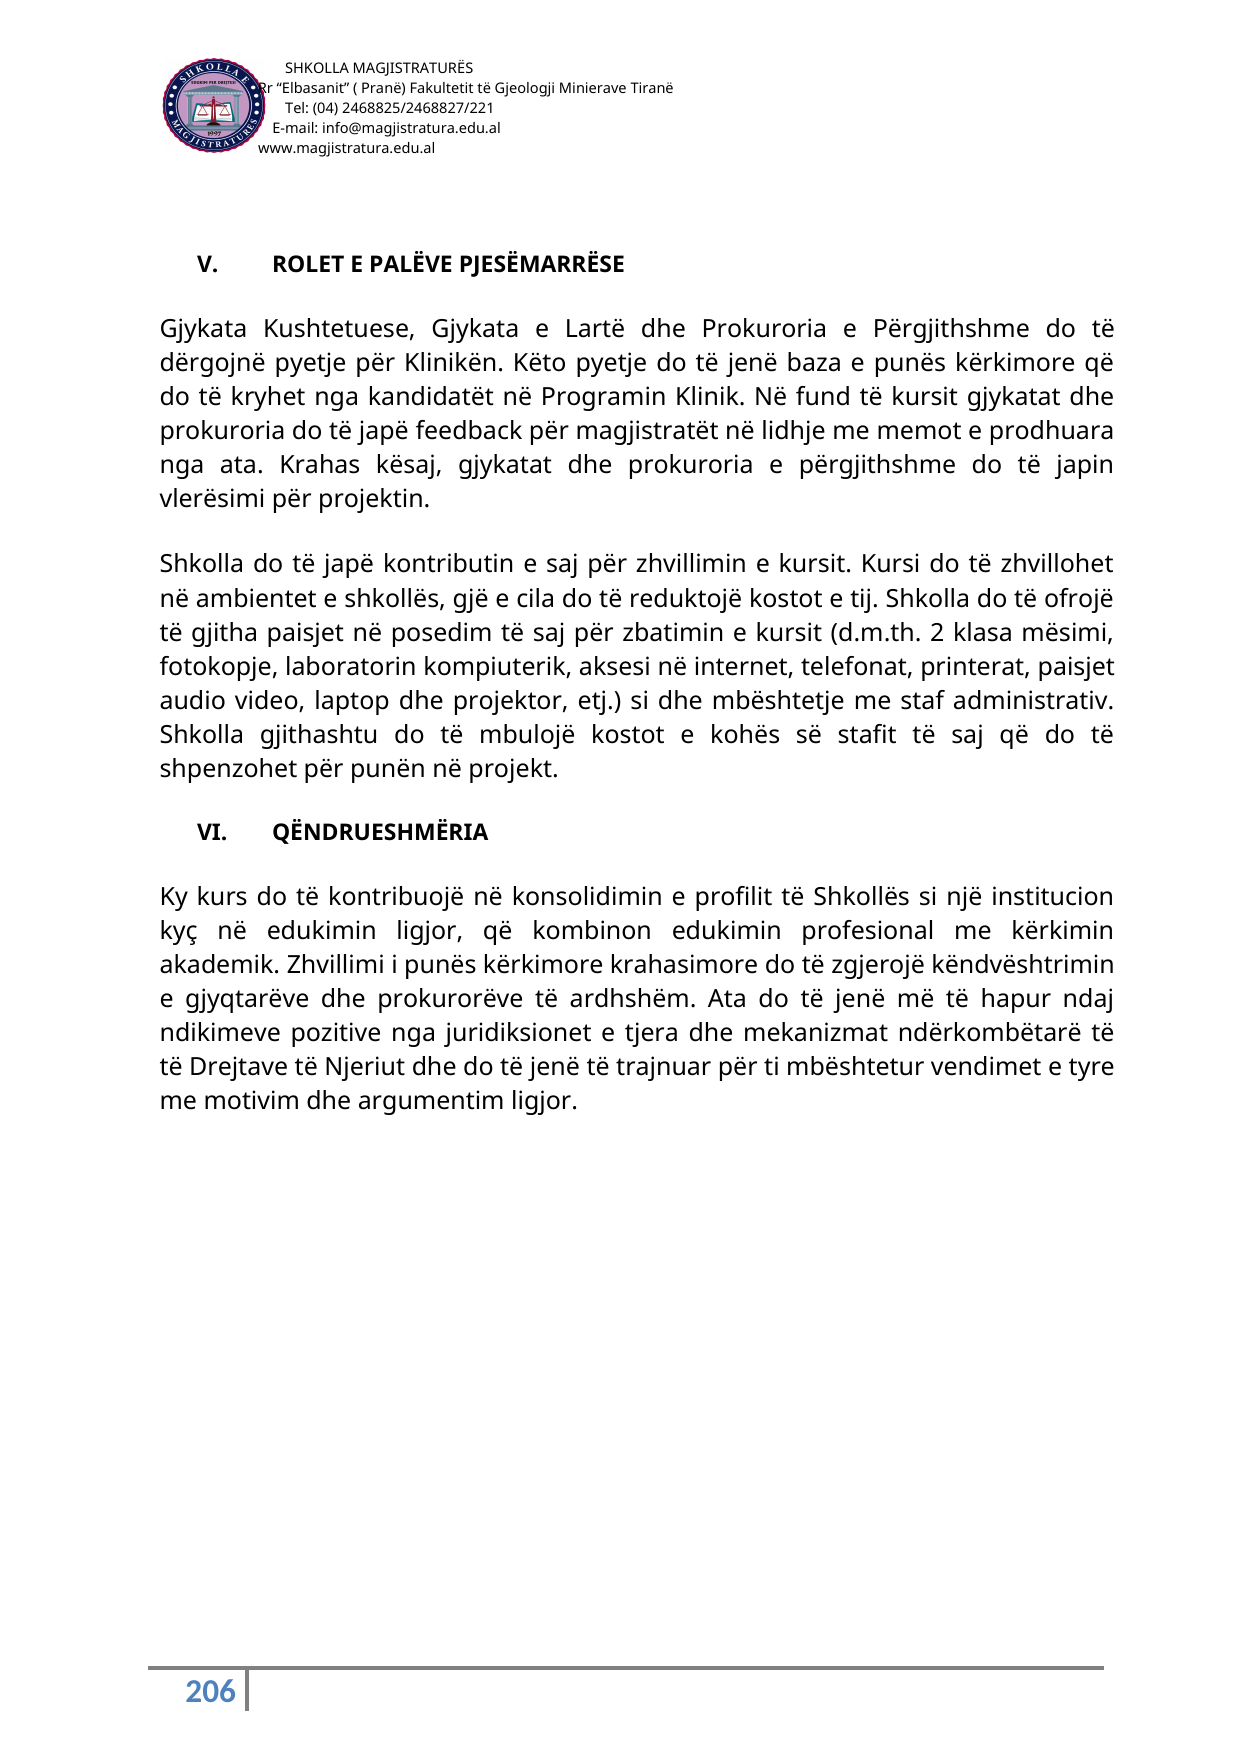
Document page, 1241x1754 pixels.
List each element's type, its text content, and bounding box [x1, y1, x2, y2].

list QËNDRUESHMËRIA [197, 816, 1116, 847]
picture [162, 58, 266, 153]
text Gjykata Kushtetuese, Gjykata e Lartë dhe Prokuroria e Përgjithshme do të dërgojnë pyetje për Klinikën. Këto pyetje do të jenë baza e punës kërkimore që do të kryhet nga kandidatët në Programin Klinik. Në fund të kursit gjykatat dhe prokuroria do të japë feedback për magjistratët në lidhje me memot e prodhuara nga ata. Krahas kësaj, gjykatat dhe prokuroria e përgjithshme do të japin vlerësimi për projektin. [159, 311, 1116, 515]
text Ky kurs do të kontribuojë në konsolidimin e profilit të Shkollës si një institucion kyç në edukimin ligjor, që kombinon edukimin profesional me kërkimin akademik. Zhvillimi i punës kërkimore krahasimore do të zgjerojë këndvështrimin e gjyqtarëve dhe prokurorëve të ardhshëm. Ata do të jenë më të hapur ndaj ndikimeve pozitive nga juridiksionet e tjera dhe mekanizmat ndërkombëtarë të të Drejtave të Njeriut dhe do të jenë të trajnuar për ti mbështetur vendimet e tyre me motivim dhe argumentim ligjor. [159, 878, 1116, 1117]
list ROLET E PALËVE PJESËMARRËSE [197, 248, 1116, 279]
text Shkolla do të japë kontributin e saj për zhvillimin e kursit. Kursi do të zhvillohet në ambientet e shkollës, gjë e cila do të reduktojë kostot e tij. Shkolla do të ofrojë të gjitha paisjet në posedim të saj për zbatimin e kursit (d.m.th. 2 klasa mësimi, fotokopje, laboratorin kompiuterik, aksesi në internet, telefonat, printerat, paisjet audio video, laptop dhe projektor, etj.) si dhe mbështetje me staf administrativ. Shkolla gjithashtu do të mbulojë kostot e kohës së stafit të saj që do të shpenzohet për punën në projekt. [159, 546, 1116, 784]
